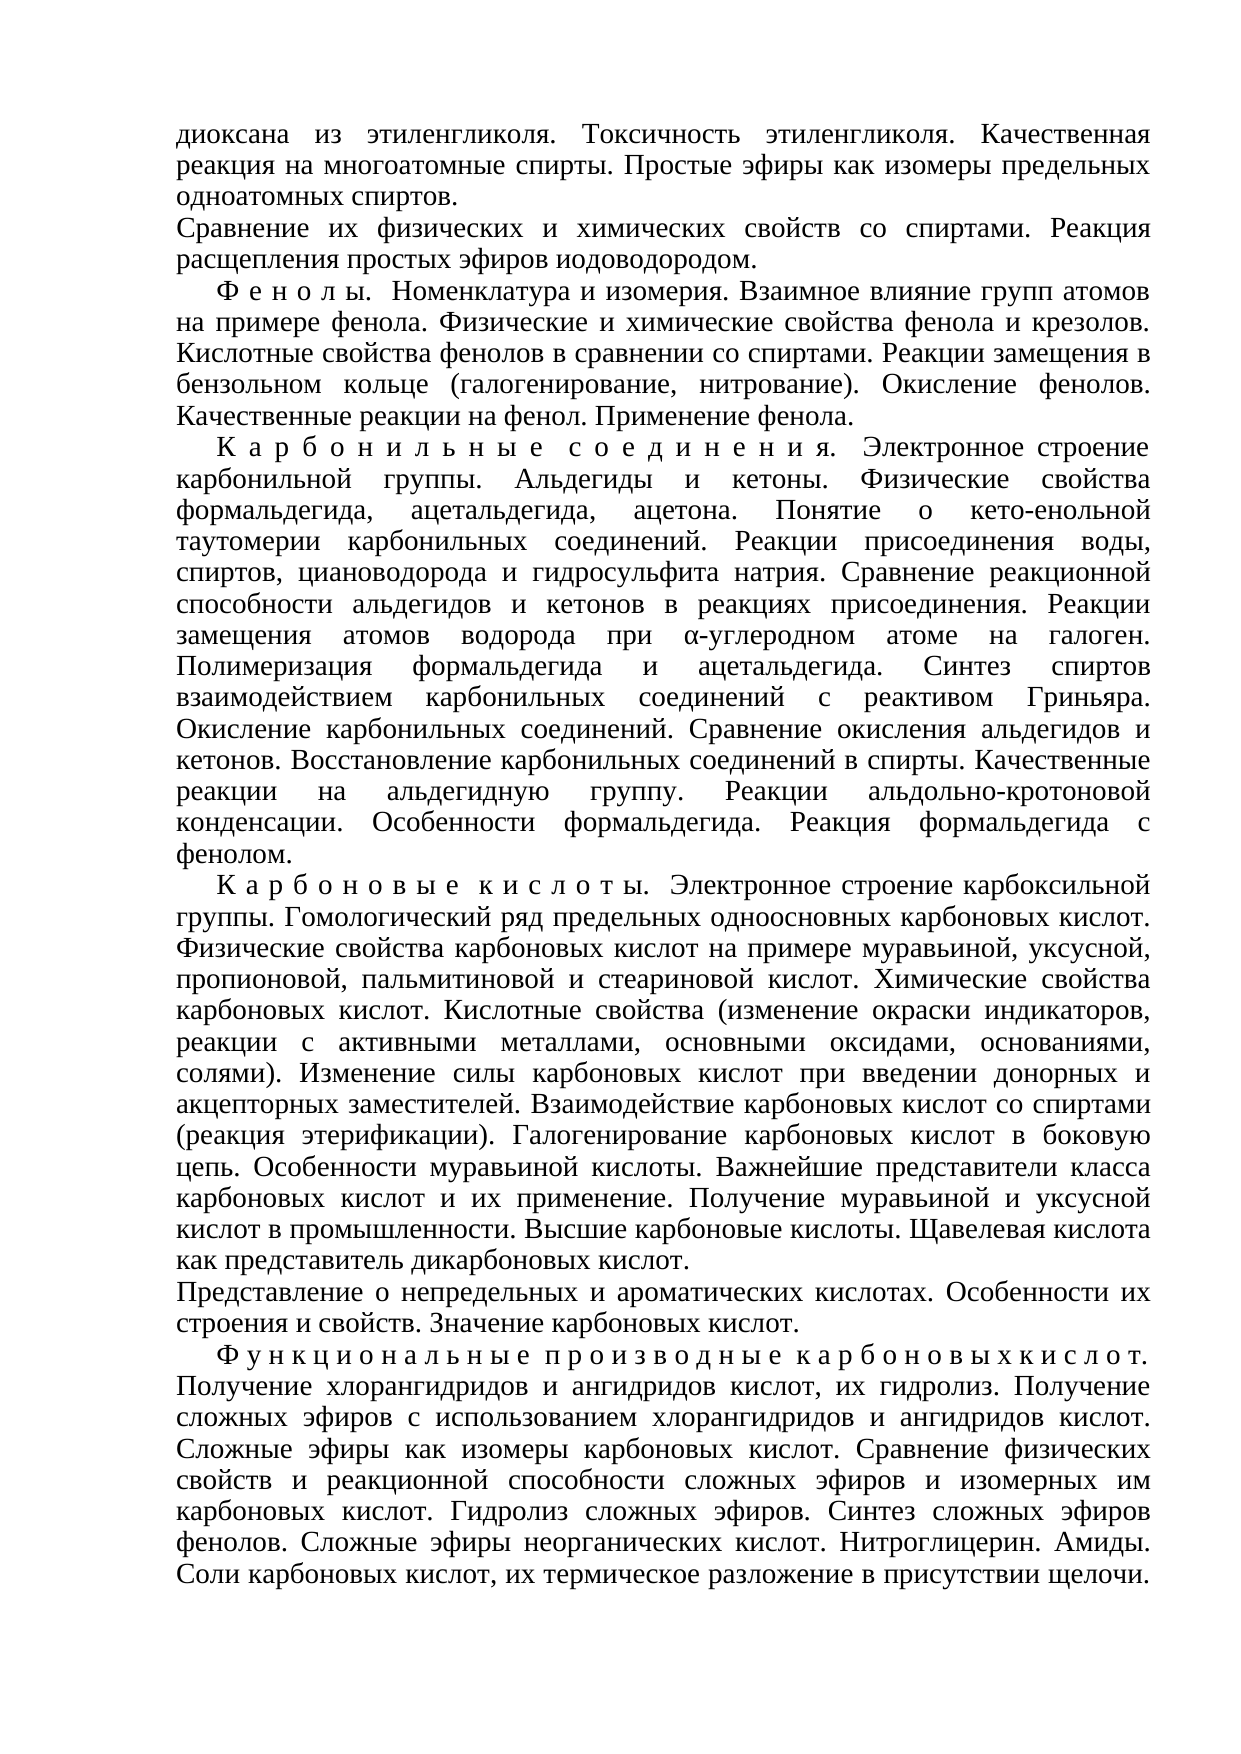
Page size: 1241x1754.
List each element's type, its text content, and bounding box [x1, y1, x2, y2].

text Ф е н о л ы. Номенклатура и изомерия. Взаимное влияние групп атомов на примере фенола. Физические и химические свойства фенола и крезолов. Кислотные свойства фенолов в сравнении со спиртами. Реакции замещения в бензольном кольце (галогенирование, нитрование). Окисление фенолов. Качественные реакции на фенол. Применение фенола. [176, 275, 1152, 431]
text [176, 1339, 1152, 1589]
text К а р б о н о в ы е к и с л о т ы. Электронное строение карбоксильной группы. Гомологический ряд предельных одноосновных карбоновых кислот. Физические свойства карбоновых кислот на примере муравьиной, уксусной, пропионовой, пальмитиновой и стеариновой кислот. Химические свойства карбоновых кислот. Кислотные свойства (изменение окраски индикаторов, реакции с активными металлами, основными оксидами, основаниями, солями). Изменение силы карбоновых кислот при введении донорных и акцепторных заместителей. Взаимодействие карбоновых кислот со спиртами (реакция этерификации). Галогенирование карбоновых кислот в боковую цепь. Особенности муравьиной кислоты. Важнейшие представители класса карбоновых кислот и их применение. Получение муравьиной и уксусной кислот в промышленности. Высшие карбоновые кислоты. Щавелевая кислота как представитель дикарбоновых кислот. [176, 870, 1152, 1276]
text К а р б о н и л ь н ы е с о е д и н е н и я. Электронное строение карбонильной группы. Альдегиды и кетоны. Физические свойства формальдегида, ацетальдегида, ацетона. Понятие о кето-енольной таутомерии карбонильных соединений. Реакции присоединения воды, спиртов, циановодорода и гидросульфита натрия. Сравнение реакционной способности альдегидов и кетонов в реакциях присоединения. Реакции замещения атомов водорода при α-углеродном атоме на галоген. Полимеризация формальдегида и ацетальдегида. Синтез спиртов взаимодействием карбонильных соединений с реактивом Гриньяра. Окисление карбонильных соединений. Сравнение окисления альдегидов и кетонов. Восстановление карбонильных соединений в спирты. Качественные реакции на альдегидную группу. Реакции альдольно-кротоновой конденсации. Особенности формальдегида. Реакция формальдегида с фенолом. [176, 432, 1152, 869]
text Представление о непредельных и ароматических кислотах. Особенности их строения и свойств. Значение карбоновых кислот. [176, 1276, 1152, 1339]
text Сравнение их физических и химических свойств со спиртами. Реакция расщепления простых эфиров иодоводородом. [176, 212, 1152, 275]
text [176, 118, 1152, 212]
